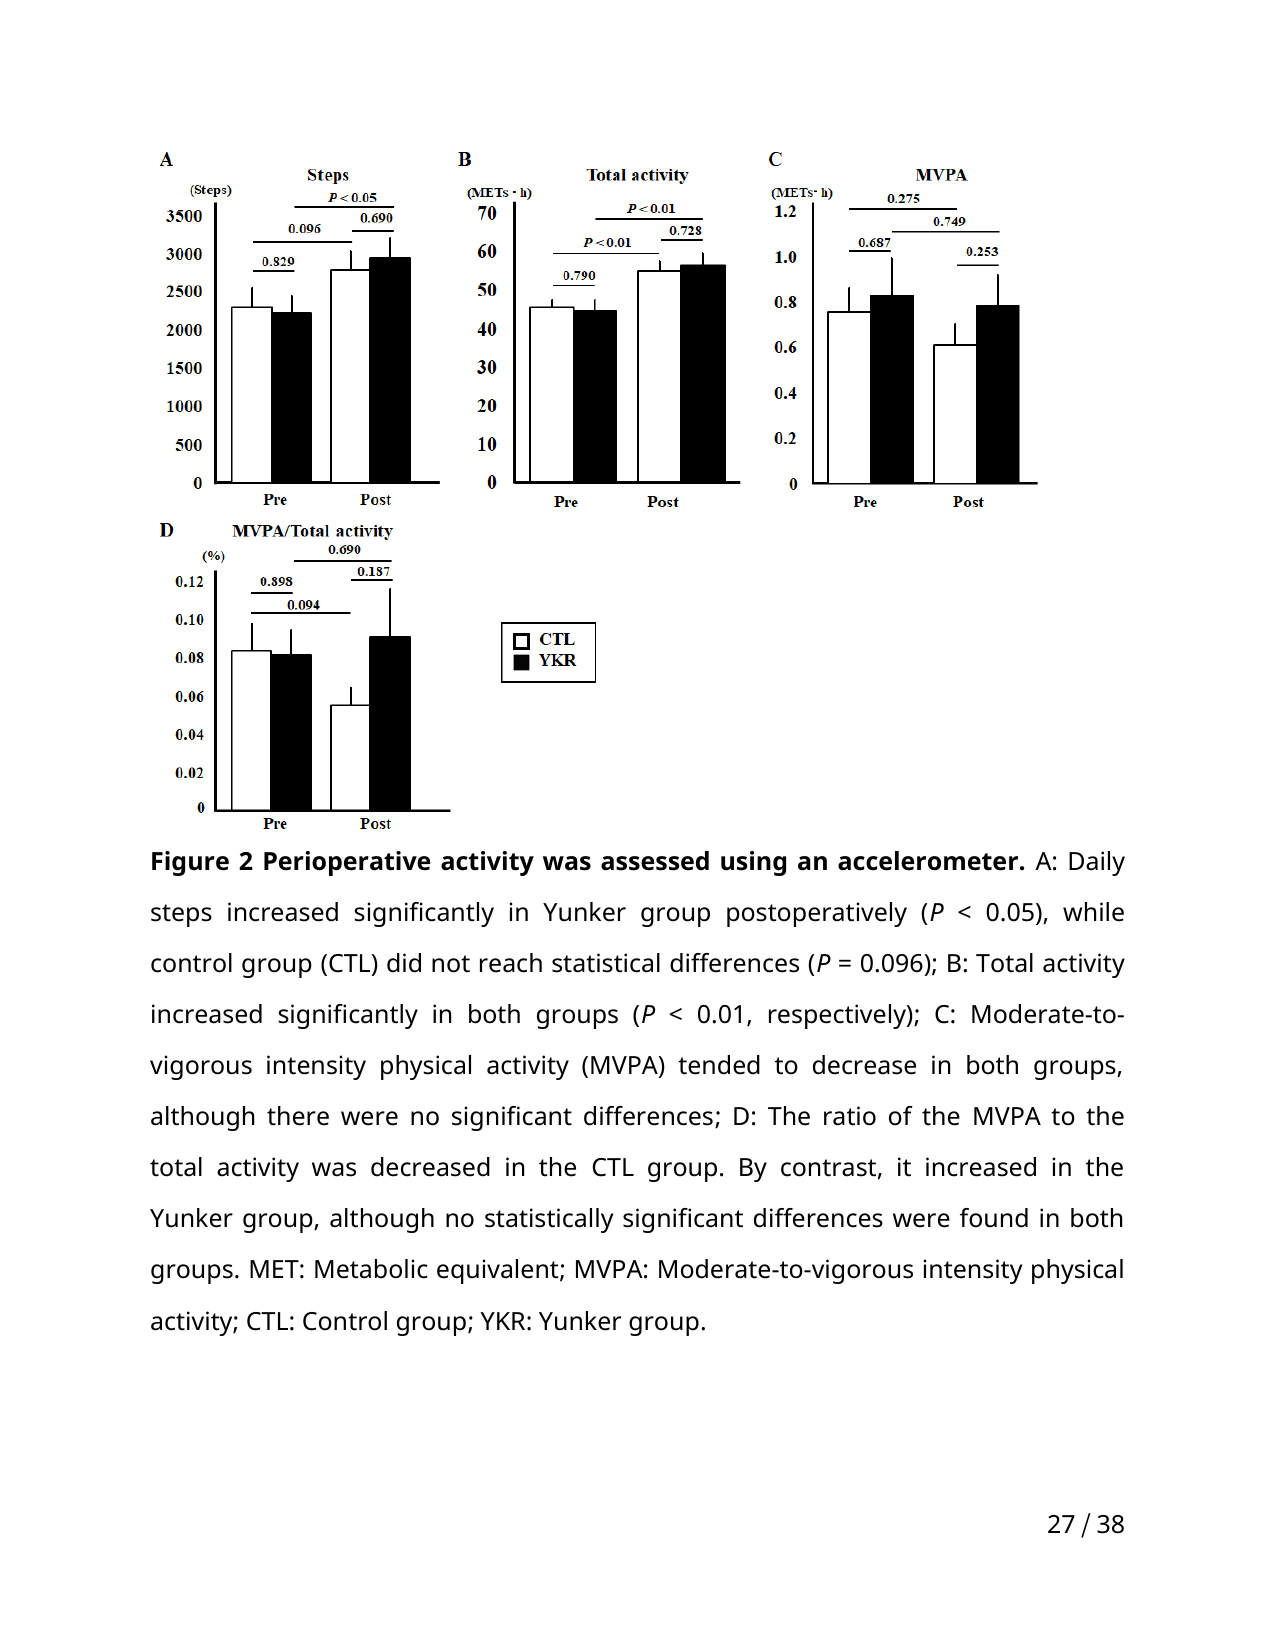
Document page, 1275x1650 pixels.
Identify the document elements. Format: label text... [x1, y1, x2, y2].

text Figure 2 Perioperative activity was assessed using an accelerometer. A: Daily steps increased significantly in Yunker group postoperatively (P < 0.05), while control group (CTL) did not reach statistical differences (P = 0.096); B: Total activity increased significantly in both groups (P < 0.01, respectively); C: Moderate-to-vigorous intensity physical activity (MVPA) tended to decrease in both groups, although there were no significant differences; D: The ratio of the MVPA to the total activity was decreased in the CTL group. By contrast, it increased in the Yunker group, although no statistically significant differences were found in both groups. MET: Metabolic equivalent; MVPA: Moderate-to-vigorous intensity physical activity; CTL: Control group; YKR: Yunker group. [150, 844, 1125, 1337]
picture [150, 150, 1050, 830]
